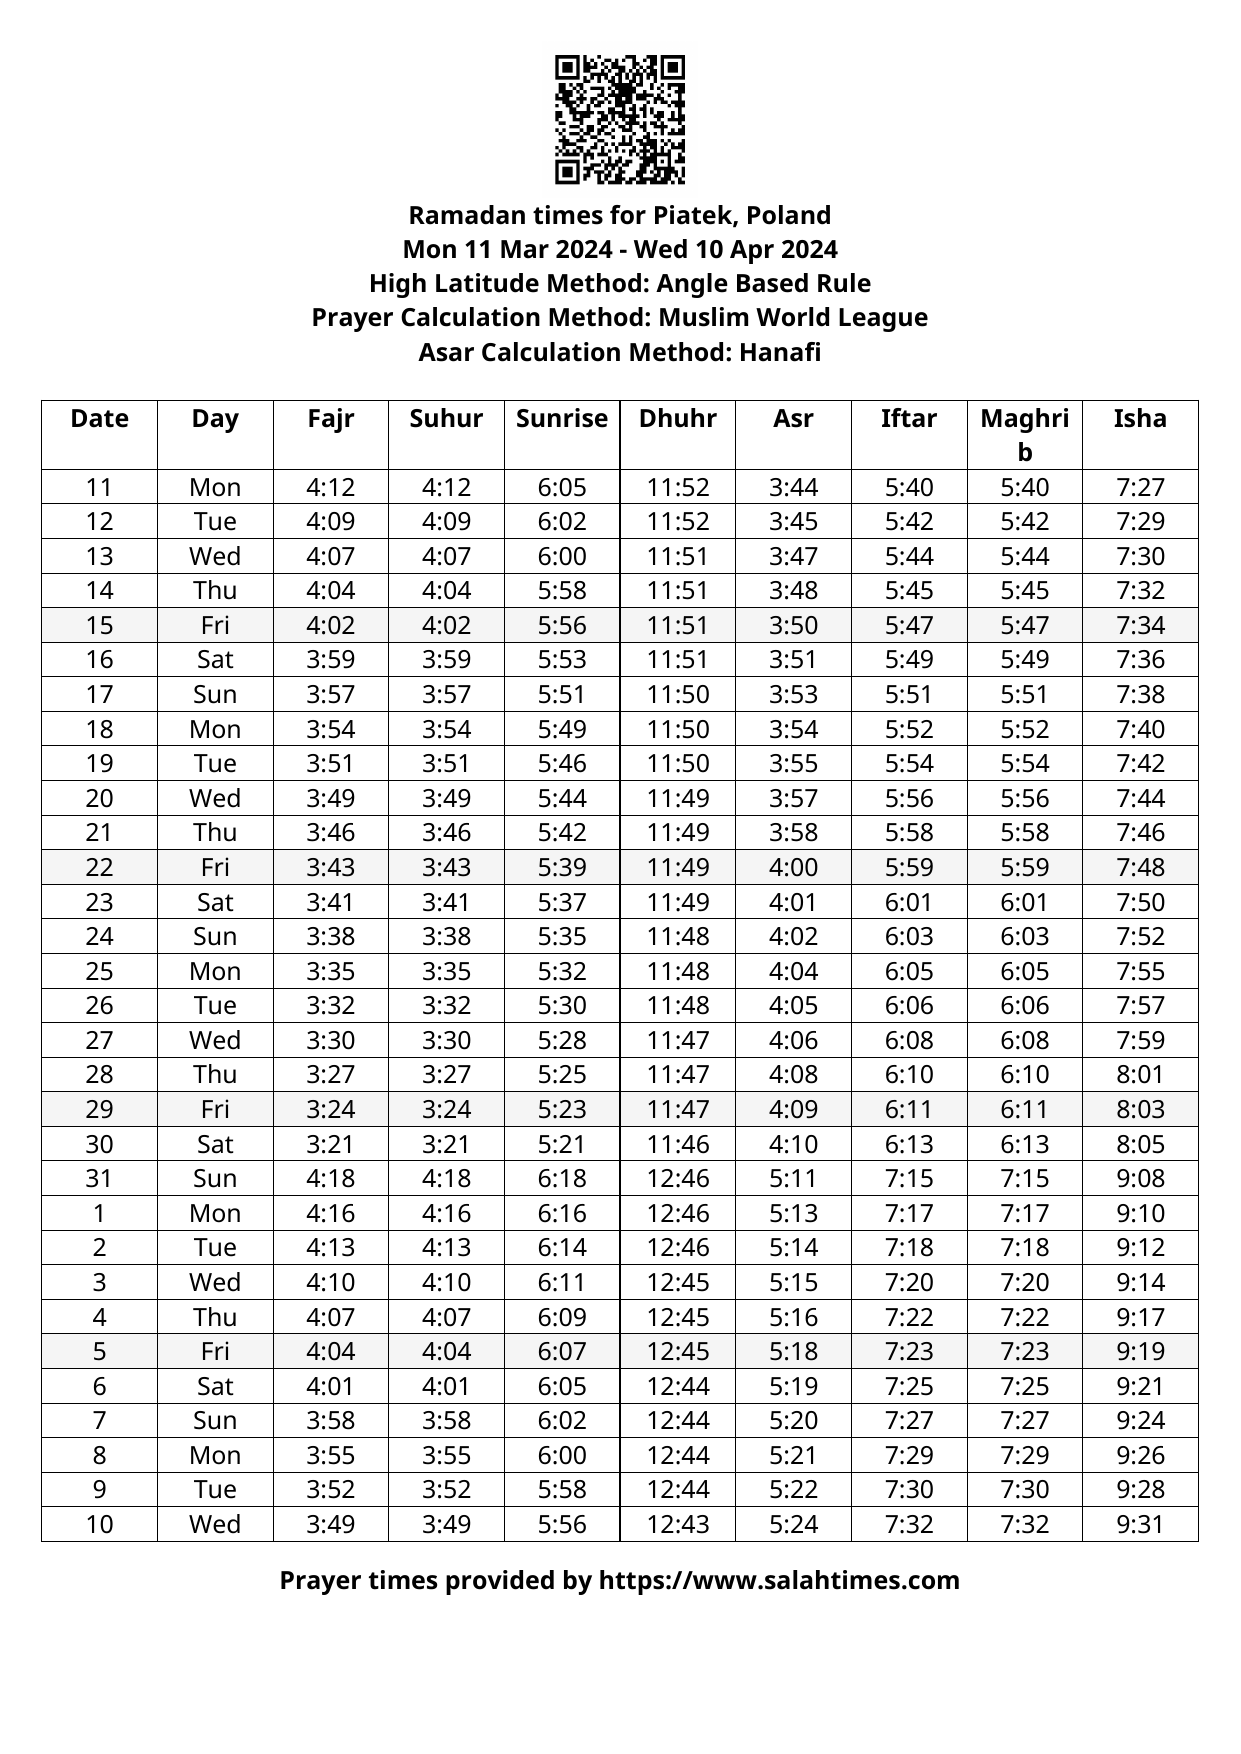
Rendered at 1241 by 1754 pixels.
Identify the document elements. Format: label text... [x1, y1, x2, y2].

table_cell 11:47 [621, 1023, 735, 1057]
table_cell 8:03 [1083, 1092, 1198, 1126]
table_cell 7:22 [852, 1300, 967, 1333]
table_cell 3:54 [274, 712, 388, 745]
table_cell 6:02 [505, 1404, 619, 1437]
table_cell 3:46 [389, 816, 504, 849]
table_cell 9:19 [1083, 1334, 1198, 1368]
table_cell 5:11 [736, 1161, 851, 1195]
table_cell 12:45 [621, 1265, 735, 1299]
table_cell 3:57 [389, 677, 504, 711]
table_cell 4:02 [274, 608, 388, 642]
table_cell 7:27 [852, 1404, 967, 1437]
table_cell 7:32 [1083, 574, 1198, 607]
table_cell Fri [158, 850, 273, 884]
table_cell 25 [42, 954, 157, 987]
table_cell 7:32 [852, 1507, 967, 1541]
table_cell Mon [158, 954, 273, 987]
table_cell 11:51 [621, 539, 735, 572]
table_cell 5:42 [505, 816, 619, 849]
table_cell 6:18 [505, 1161, 619, 1195]
table_cell 12:44 [621, 1404, 735, 1437]
table_cell 5:14 [736, 1231, 851, 1264]
table_cell 3:49 [274, 1507, 388, 1541]
table_cell 7:27 [1083, 470, 1198, 503]
table_cell 4:04 [736, 954, 851, 987]
table_cell 9:12 [1083, 1231, 1198, 1264]
table_cell 6:10 [852, 1058, 967, 1091]
table_cell 6:10 [968, 1058, 1082, 1091]
table_cell 3:41 [274, 885, 388, 918]
table_cell Fri [158, 1092, 273, 1126]
table_cell 7:23 [968, 1334, 1082, 1368]
table_cell 5:35 [505, 919, 619, 953]
table_cell 6:06 [852, 989, 967, 1022]
table_cell 7:17 [968, 1196, 1082, 1229]
table_cell Wed [158, 539, 273, 572]
table_cell Thu [158, 816, 273, 849]
table_cell 11:47 [621, 1092, 735, 1126]
table_cell 3:55 [274, 1438, 388, 1472]
table_cell Sat [158, 1127, 273, 1160]
table_cell Tue [158, 746, 273, 780]
table_cell 4 [42, 1300, 157, 1333]
table_cell 4:05 [736, 989, 851, 1022]
table_cell 6:03 [968, 919, 1082, 953]
table_cell 6:06 [968, 989, 1082, 1022]
table_cell 9:17 [1083, 1300, 1198, 1333]
table_header Day [158, 401, 273, 469]
table_cell 5:56 [968, 781, 1082, 814]
table_cell 11:47 [621, 1058, 735, 1091]
table_cell 5:42 [852, 504, 967, 538]
table_cell 4:02 [389, 608, 504, 642]
table_cell 5:46 [505, 746, 619, 780]
table_cell 12:44 [621, 1438, 735, 1472]
table_cell 5:52 [968, 712, 1082, 745]
table_cell 4:09 [389, 504, 504, 538]
table_cell 3:54 [389, 712, 504, 745]
table_cell 27 [42, 1023, 157, 1057]
table_cell 5:24 [736, 1507, 851, 1541]
table_cell Wed [158, 781, 273, 814]
table_cell 7:32 [968, 1507, 1082, 1541]
table_cell 6:13 [968, 1127, 1082, 1160]
table_cell 6:05 [505, 1369, 619, 1402]
table_cell 7:23 [852, 1334, 967, 1368]
table_cell 7:50 [1083, 885, 1198, 918]
table_cell 4:00 [736, 850, 851, 884]
table_cell 4:12 [274, 470, 388, 503]
table_cell 5:59 [968, 850, 1082, 884]
table_cell 3:59 [389, 643, 504, 676]
table_cell 24 [42, 919, 157, 953]
table_cell 5:28 [505, 1023, 619, 1057]
table_cell 7:29 [968, 1438, 1082, 1472]
table_cell 11:48 [621, 989, 735, 1022]
table_cell 2 [42, 1231, 157, 1264]
table_cell 11:50 [621, 712, 735, 745]
table_cell Tue [158, 1231, 273, 1264]
table_cell 7:34 [1083, 608, 1198, 642]
table_cell 3:55 [389, 1438, 504, 1472]
table_cell Sun [158, 677, 273, 711]
table_cell 10 [42, 1507, 157, 1541]
table_cell 6:14 [505, 1231, 619, 1264]
table_cell 8:05 [1083, 1127, 1198, 1160]
table_cell 6:03 [852, 919, 967, 953]
table_cell 11:50 [621, 677, 735, 711]
table_cell 5:53 [505, 643, 619, 676]
table_cell 3:41 [389, 885, 504, 918]
table_cell 7:30 [968, 1473, 1082, 1506]
table_cell 7 [42, 1404, 157, 1437]
table_cell 5:30 [505, 989, 619, 1022]
table_cell Mon [158, 1196, 273, 1229]
table_cell 4:01 [736, 885, 851, 918]
table_cell 7:36 [1083, 643, 1198, 676]
table_cell 12:46 [621, 1196, 735, 1229]
table_cell 3:52 [389, 1473, 504, 1506]
table_cell 4:13 [389, 1231, 504, 1264]
table_cell 9:10 [1083, 1196, 1198, 1229]
table_cell 6:01 [852, 885, 967, 918]
table_cell 26 [42, 989, 157, 1022]
table_cell 5:56 [505, 608, 619, 642]
table_cell 7:17 [852, 1196, 967, 1229]
table_cell 11:51 [621, 643, 735, 676]
table_cell 3:46 [274, 816, 388, 849]
table_cell 5:25 [505, 1058, 619, 1091]
table_cell 3:55 [736, 746, 851, 780]
table_cell 3:51 [736, 643, 851, 676]
table_cell 23 [42, 885, 157, 918]
table_cell 7:59 [1083, 1023, 1198, 1057]
table_cell 7:30 [1083, 539, 1198, 572]
table_cell 3:27 [389, 1058, 504, 1091]
table_cell 9:24 [1083, 1404, 1198, 1437]
table_cell 5 [42, 1334, 157, 1368]
table_cell 3:24 [274, 1092, 388, 1126]
table_cell 3:49 [274, 781, 388, 814]
table_cell 5:44 [968, 539, 1082, 572]
table_cell 30 [42, 1127, 157, 1160]
table_cell 3:43 [274, 850, 388, 884]
table_cell 7:18 [968, 1231, 1082, 1264]
table_cell 22 [42, 850, 157, 884]
table_cell 5:40 [852, 470, 967, 503]
table_cell 11 [42, 470, 157, 503]
table_cell 20 [42, 781, 157, 814]
table_cell 16 [42, 643, 157, 676]
table_cell 8:01 [1083, 1058, 1198, 1091]
table_cell 4:10 [274, 1265, 388, 1299]
table_cell 3:57 [274, 677, 388, 711]
table_cell 1 [42, 1196, 157, 1229]
table_cell 4:16 [274, 1196, 388, 1229]
table_cell 6:11 [968, 1092, 1082, 1126]
table_cell 8 [42, 1438, 157, 1472]
table_cell 7:20 [968, 1265, 1082, 1299]
table_cell 4:04 [389, 1334, 504, 1368]
table_cell 5:52 [852, 712, 967, 745]
picture [542, 41, 699, 198]
table_cell 6:08 [968, 1023, 1082, 1057]
table_cell 4:07 [389, 1300, 504, 1333]
table_cell 18 [42, 712, 157, 745]
table_cell Mon [158, 1438, 273, 1472]
table_cell 5:16 [736, 1300, 851, 1333]
table_cell 5:59 [852, 850, 967, 884]
table_cell 31 [42, 1161, 157, 1195]
table_header Iftar [852, 401, 967, 469]
table_cell 7:29 [852, 1438, 967, 1472]
table_cell Sat [158, 643, 273, 676]
table_cell Sat [158, 1369, 273, 1402]
table_cell 7:42 [1083, 746, 1198, 780]
table_cell 3:38 [389, 919, 504, 953]
table_cell 3:43 [389, 850, 504, 884]
table_cell 5:56 [505, 1507, 619, 1541]
table_cell 3:58 [736, 816, 851, 849]
table_cell 7:15 [852, 1161, 967, 1195]
table_cell 5:58 [852, 816, 967, 849]
table_cell 12:43 [621, 1507, 735, 1541]
table_cell 9:26 [1083, 1438, 1198, 1472]
table_cell 5:44 [505, 781, 619, 814]
table_cell Wed [158, 1265, 273, 1299]
table_cell 6:05 [505, 470, 619, 503]
table_cell 5:47 [968, 608, 1082, 642]
table_cell 5:44 [852, 539, 967, 572]
table_cell 3:32 [274, 989, 388, 1022]
table_cell 6:11 [505, 1265, 619, 1299]
table_cell 5:19 [736, 1369, 851, 1402]
table_cell 6:01 [968, 885, 1082, 918]
table_cell 12:45 [621, 1300, 735, 1333]
table_cell 11:51 [621, 574, 735, 607]
table_cell 6:05 [852, 954, 967, 987]
table_cell 5:58 [505, 1473, 619, 1506]
table_cell Mon [158, 470, 273, 503]
table_cell 5:42 [968, 504, 1082, 538]
table_cell 5:13 [736, 1196, 851, 1229]
table_cell 3:35 [274, 954, 388, 987]
table_cell 17 [42, 677, 157, 711]
table_cell 5:49 [852, 643, 967, 676]
table_cell 7:48 [1083, 850, 1198, 884]
text Mon 11 Mar 2024 - Wed 10 Apr 2024 [42, 232, 1198, 266]
table_cell 5:20 [736, 1404, 851, 1437]
table_cell Sun [158, 1161, 273, 1195]
table_cell 9:21 [1083, 1369, 1198, 1402]
table_cell 3 [42, 1265, 157, 1299]
table_cell 3:54 [736, 712, 851, 745]
table_cell 4:10 [736, 1127, 851, 1160]
table_cell 4:06 [736, 1023, 851, 1057]
table_cell 7:57 [1083, 989, 1198, 1022]
table_header Asr [736, 401, 851, 469]
table_cell Tue [158, 504, 273, 538]
table_cell 3:58 [389, 1404, 504, 1437]
table_cell 5:40 [968, 470, 1082, 503]
table_cell Fri [158, 1334, 273, 1368]
table_cell 7:27 [968, 1404, 1082, 1437]
table_cell 5:58 [505, 574, 619, 607]
table_cell 3:49 [389, 1507, 504, 1541]
table_cell 4:13 [274, 1231, 388, 1264]
table_cell 3:49 [389, 781, 504, 814]
table_cell 5:49 [505, 712, 619, 745]
table_header Date [42, 401, 157, 469]
table_cell 6:05 [968, 954, 1082, 987]
table_cell 4:07 [389, 539, 504, 572]
table_cell 5:21 [736, 1438, 851, 1472]
table_cell 6:09 [505, 1300, 619, 1333]
table_cell 11:48 [621, 954, 735, 987]
table_cell 3:53 [736, 677, 851, 711]
table_cell 6:07 [505, 1334, 619, 1368]
table_cell 5:22 [736, 1473, 851, 1506]
table_header Dhuhr [621, 401, 735, 469]
table_cell 5:58 [968, 816, 1082, 849]
table_cell 5:45 [852, 574, 967, 607]
table_cell 6:16 [505, 1196, 619, 1229]
text High Latitude Method: Angle Based Rule [42, 266, 1198, 300]
table_header Suhur [389, 401, 504, 469]
table_cell 5:39 [505, 850, 619, 884]
table_cell 5:51 [968, 677, 1082, 711]
table_header Sunrise [505, 401, 619, 469]
table_cell 4:08 [736, 1058, 851, 1091]
table_cell 11:49 [621, 850, 735, 884]
table_cell 13 [42, 539, 157, 572]
table_cell 3:58 [274, 1404, 388, 1437]
table_cell 6:00 [505, 539, 619, 572]
table_cell 7:30 [852, 1473, 967, 1506]
table_cell 7:25 [852, 1369, 967, 1402]
table_cell 9 [42, 1473, 157, 1506]
table_cell 11:49 [621, 885, 735, 918]
table_cell 4:04 [274, 1334, 388, 1368]
table_cell 5:15 [736, 1265, 851, 1299]
table_cell 4:18 [389, 1161, 504, 1195]
table_cell 7:52 [1083, 919, 1198, 953]
table_cell 3:32 [389, 989, 504, 1022]
table_cell 4:12 [389, 470, 504, 503]
table_cell 9:28 [1083, 1473, 1198, 1506]
table_cell 5:32 [505, 954, 619, 987]
table_cell Wed [158, 1507, 273, 1541]
table_cell 5:51 [505, 677, 619, 711]
table_cell 3:38 [274, 919, 388, 953]
table_cell 7:25 [968, 1369, 1082, 1402]
text Prayer Calculation Method: Muslim World League [42, 300, 1198, 334]
table_cell 3:50 [736, 608, 851, 642]
table_cell 12:46 [621, 1231, 735, 1264]
table_cell 12:46 [621, 1161, 735, 1195]
table_cell 3:48 [736, 574, 851, 607]
text Ramadan times for Piatek, Poland [42, 198, 1198, 232]
table_cell 7:22 [968, 1300, 1082, 1333]
table_cell 3:30 [274, 1023, 388, 1057]
table_cell 6:08 [852, 1023, 967, 1057]
table_cell 6:02 [505, 504, 619, 538]
table_cell 3:57 [736, 781, 851, 814]
table_cell 3:27 [274, 1058, 388, 1091]
table_cell Fri [158, 608, 273, 642]
table_cell 4:18 [274, 1161, 388, 1195]
table_cell Thu [158, 574, 273, 607]
table_cell 7:15 [968, 1161, 1082, 1195]
table_cell 4:02 [736, 919, 851, 953]
table_cell 4:04 [274, 574, 388, 607]
table_cell 11:52 [621, 504, 735, 538]
table_cell 11:52 [621, 470, 735, 503]
table_cell 5:49 [968, 643, 1082, 676]
table_cell Wed [158, 1023, 273, 1057]
table_cell 21 [42, 816, 157, 849]
table_cell 4:10 [389, 1265, 504, 1299]
table_cell 7:55 [1083, 954, 1198, 987]
table_cell 3:45 [736, 504, 851, 538]
text Prayer times provided by https://www.salahtimes.com [42, 1563, 1198, 1597]
table_cell 7:38 [1083, 677, 1198, 711]
table_cell 19 [42, 746, 157, 780]
table_cell 14 [42, 574, 157, 607]
table_cell Thu [158, 1058, 273, 1091]
table_cell 4:07 [274, 539, 388, 572]
table_cell 5:51 [852, 677, 967, 711]
table_cell 4:01 [274, 1369, 388, 1402]
table_cell 3:44 [736, 470, 851, 503]
table_cell 11:46 [621, 1127, 735, 1160]
table_cell 7:46 [1083, 816, 1198, 849]
table_cell 11:51 [621, 608, 735, 642]
table_header Fajr [274, 401, 388, 469]
table_cell 11:50 [621, 746, 735, 780]
table_cell 3:21 [389, 1127, 504, 1160]
table_cell 5:45 [968, 574, 1082, 607]
table_cell 3:47 [736, 539, 851, 572]
table_cell 6:00 [505, 1438, 619, 1472]
table_cell 7:18 [852, 1231, 967, 1264]
table_cell 4:07 [274, 1300, 388, 1333]
table_cell 3:35 [389, 954, 504, 987]
table_cell 7:40 [1083, 712, 1198, 745]
table_cell Tue [158, 989, 273, 1022]
table_cell 9:08 [1083, 1161, 1198, 1195]
table_cell 5:18 [736, 1334, 851, 1368]
table_cell 3:30 [389, 1023, 504, 1057]
table_cell 7:29 [1083, 504, 1198, 538]
table_cell 5:21 [505, 1127, 619, 1160]
table_cell 6:13 [852, 1127, 967, 1160]
table_cell 6 [42, 1369, 157, 1402]
table_cell 12 [42, 504, 157, 538]
table_cell 7:20 [852, 1265, 967, 1299]
table_cell Thu [158, 1300, 273, 1333]
table_cell 29 [42, 1092, 157, 1126]
table_header Maghrib [968, 401, 1082, 469]
table_cell 3:52 [274, 1473, 388, 1506]
table_cell 9:14 [1083, 1265, 1198, 1299]
table_header Isha [1083, 401, 1198, 469]
table_cell 12:44 [621, 1369, 735, 1402]
table_cell Sun [158, 919, 273, 953]
table_cell 4:09 [736, 1092, 851, 1126]
table_cell 3:59 [274, 643, 388, 676]
table_cell 4:16 [389, 1196, 504, 1229]
table_cell 12:45 [621, 1334, 735, 1368]
table_cell 9:31 [1083, 1507, 1198, 1541]
table_cell Mon [158, 712, 273, 745]
table_cell 4:04 [389, 574, 504, 607]
table_cell 7:44 [1083, 781, 1198, 814]
table_cell 11:48 [621, 919, 735, 953]
table_cell 3:21 [274, 1127, 388, 1160]
table_cell 6:11 [852, 1092, 967, 1126]
table_cell 3:51 [389, 746, 504, 780]
table_cell Tue [158, 1473, 273, 1506]
table_cell 3:51 [274, 746, 388, 780]
table_cell 5:54 [852, 746, 967, 780]
table_cell 4:09 [274, 504, 388, 538]
table_cell 5:56 [852, 781, 967, 814]
table_cell 4:01 [389, 1369, 504, 1402]
table_cell 28 [42, 1058, 157, 1091]
table_cell 5:37 [505, 885, 619, 918]
table_cell 3:24 [389, 1092, 504, 1126]
table_cell 11:49 [621, 781, 735, 814]
table_cell 5:23 [505, 1092, 619, 1126]
table_cell 11:49 [621, 816, 735, 849]
table_cell Sun [158, 1404, 273, 1437]
table_cell 15 [42, 608, 157, 642]
table_cell 5:47 [852, 608, 967, 642]
table_cell 12:44 [621, 1473, 735, 1506]
table_cell Sat [158, 885, 273, 918]
text Asar Calculation Method: Hanafi [42, 334, 1198, 368]
table_cell 5:54 [968, 746, 1082, 780]
